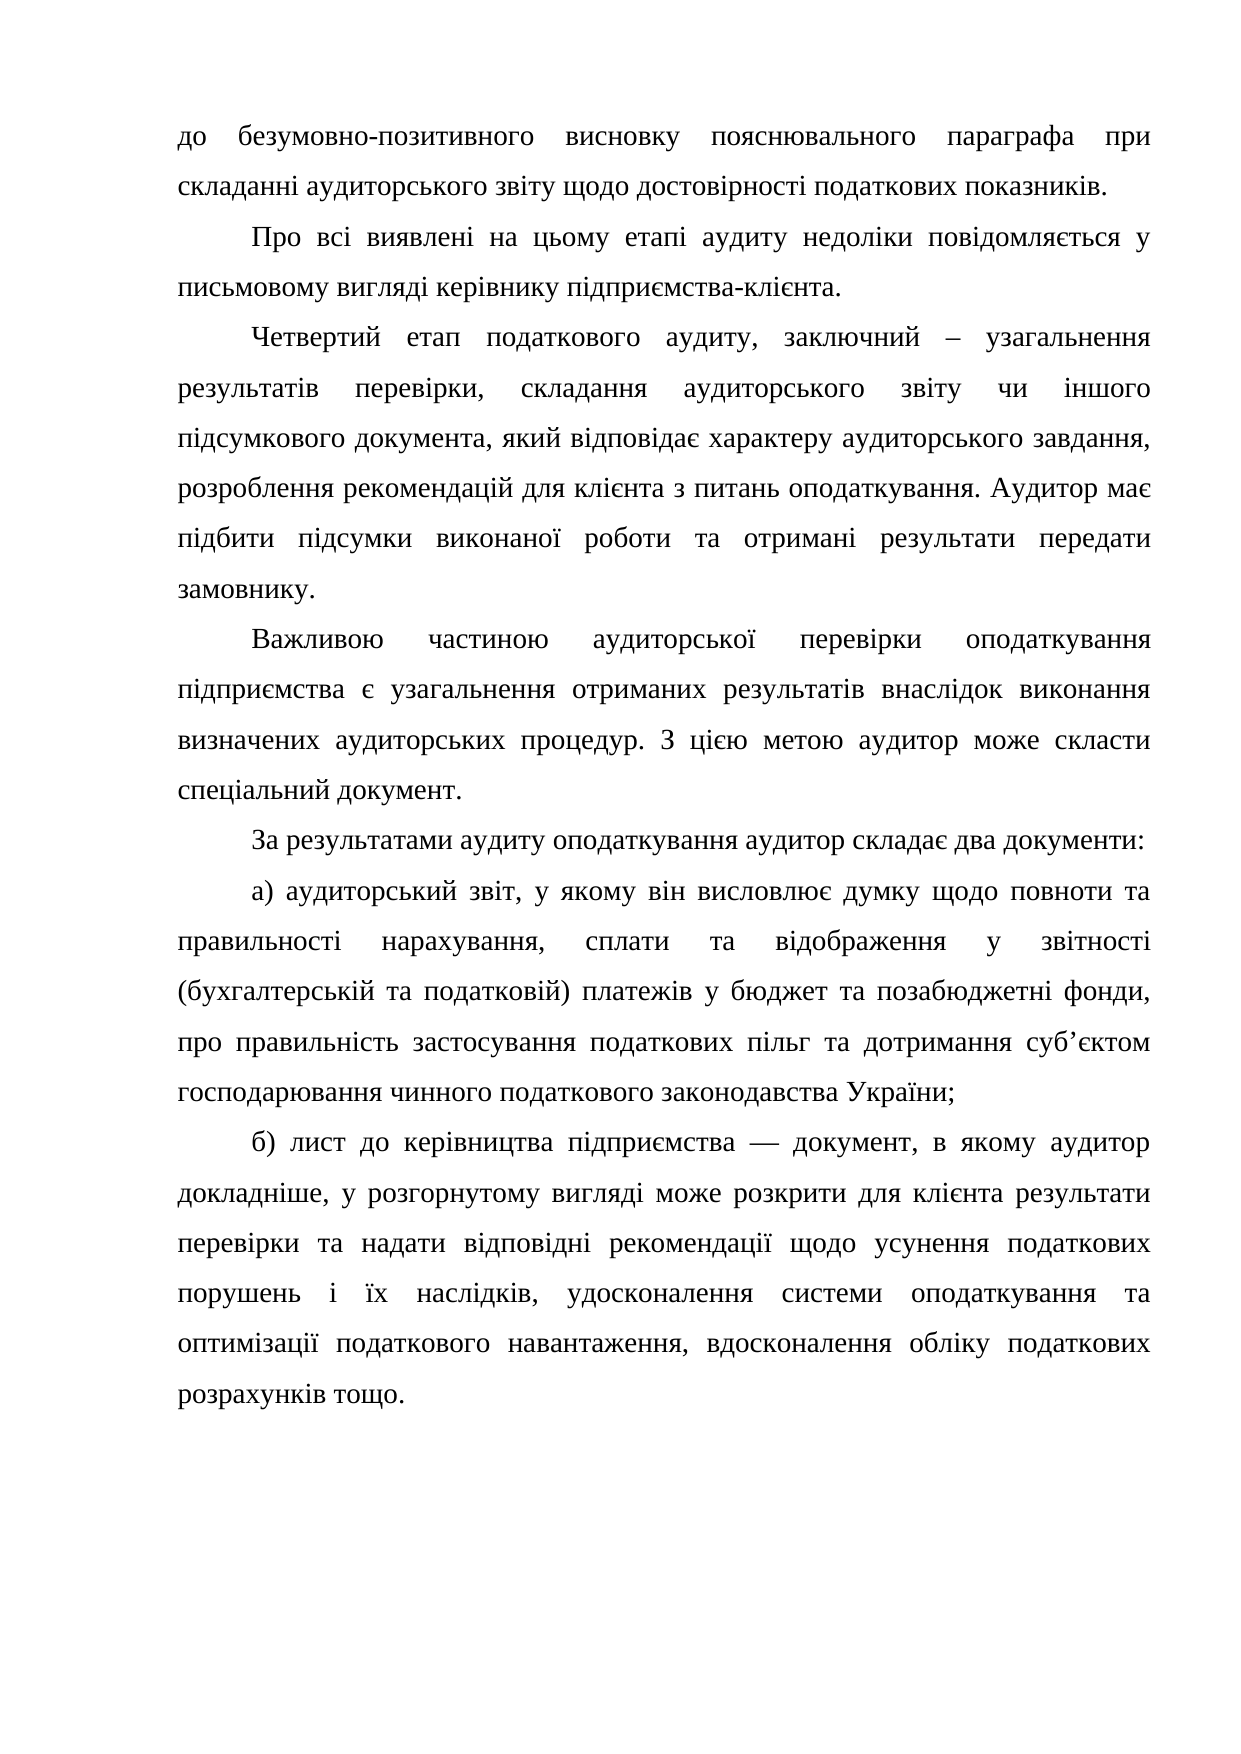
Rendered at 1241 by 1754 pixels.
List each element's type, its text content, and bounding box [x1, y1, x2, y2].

text За результатами аудиту оподаткування аудитор складає два документи: [177, 822, 1152, 856]
text а) аудиторський звіт, у якому він висловлює думку щодо повноти та правильності нарахування, сплати та відображення у звітності (бухгалтерській та податковій) платежів у бюджет та позабюджетні фонди, про правильність застосування податкових пільг та дотримання суб’єктом господарювання чинного податкового законодавства України; [177, 873, 1152, 1108]
text Важливою частиною аудиторської перевірки оподаткування підприємства є узагальнення отриманих результатів внаслідок виконання визначених аудиторських процедур. З цією метою аудитор може скласти спеціальний документ. [177, 621, 1152, 806]
text Четвертий етап податкового аудиту, заключний – узагальнення результатів перевірки, складання аудиторського звіту чи іншого підсумкового документа, який відповідає характеру аудиторського завдання, розроблення рекомендацій для клієнта з питань оподаткування. Аудитор має підбити підсумки виконаної роботи та отримані результати передати замовнику. [177, 319, 1152, 604]
text б) лист до керівництва підприємства — документ, в якому аудитор докладніше, у розгорнутому вигляді може розкрити для клієнта результати перевірки та надати відповідні рекомендації щодо усунення податкових порушень і їх наслідків, удосконалення системи оподаткування та оптимізації податкового навантаження, вдосконалення обліку податкових розрахунків тощо. [177, 1124, 1152, 1409]
text Про всі виявлені на цьому етапі аудиту недоліки повідомляється у письмовому вигляді керівнику підприємства-клієнта. [177, 219, 1152, 303]
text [177, 118, 1152, 202]
